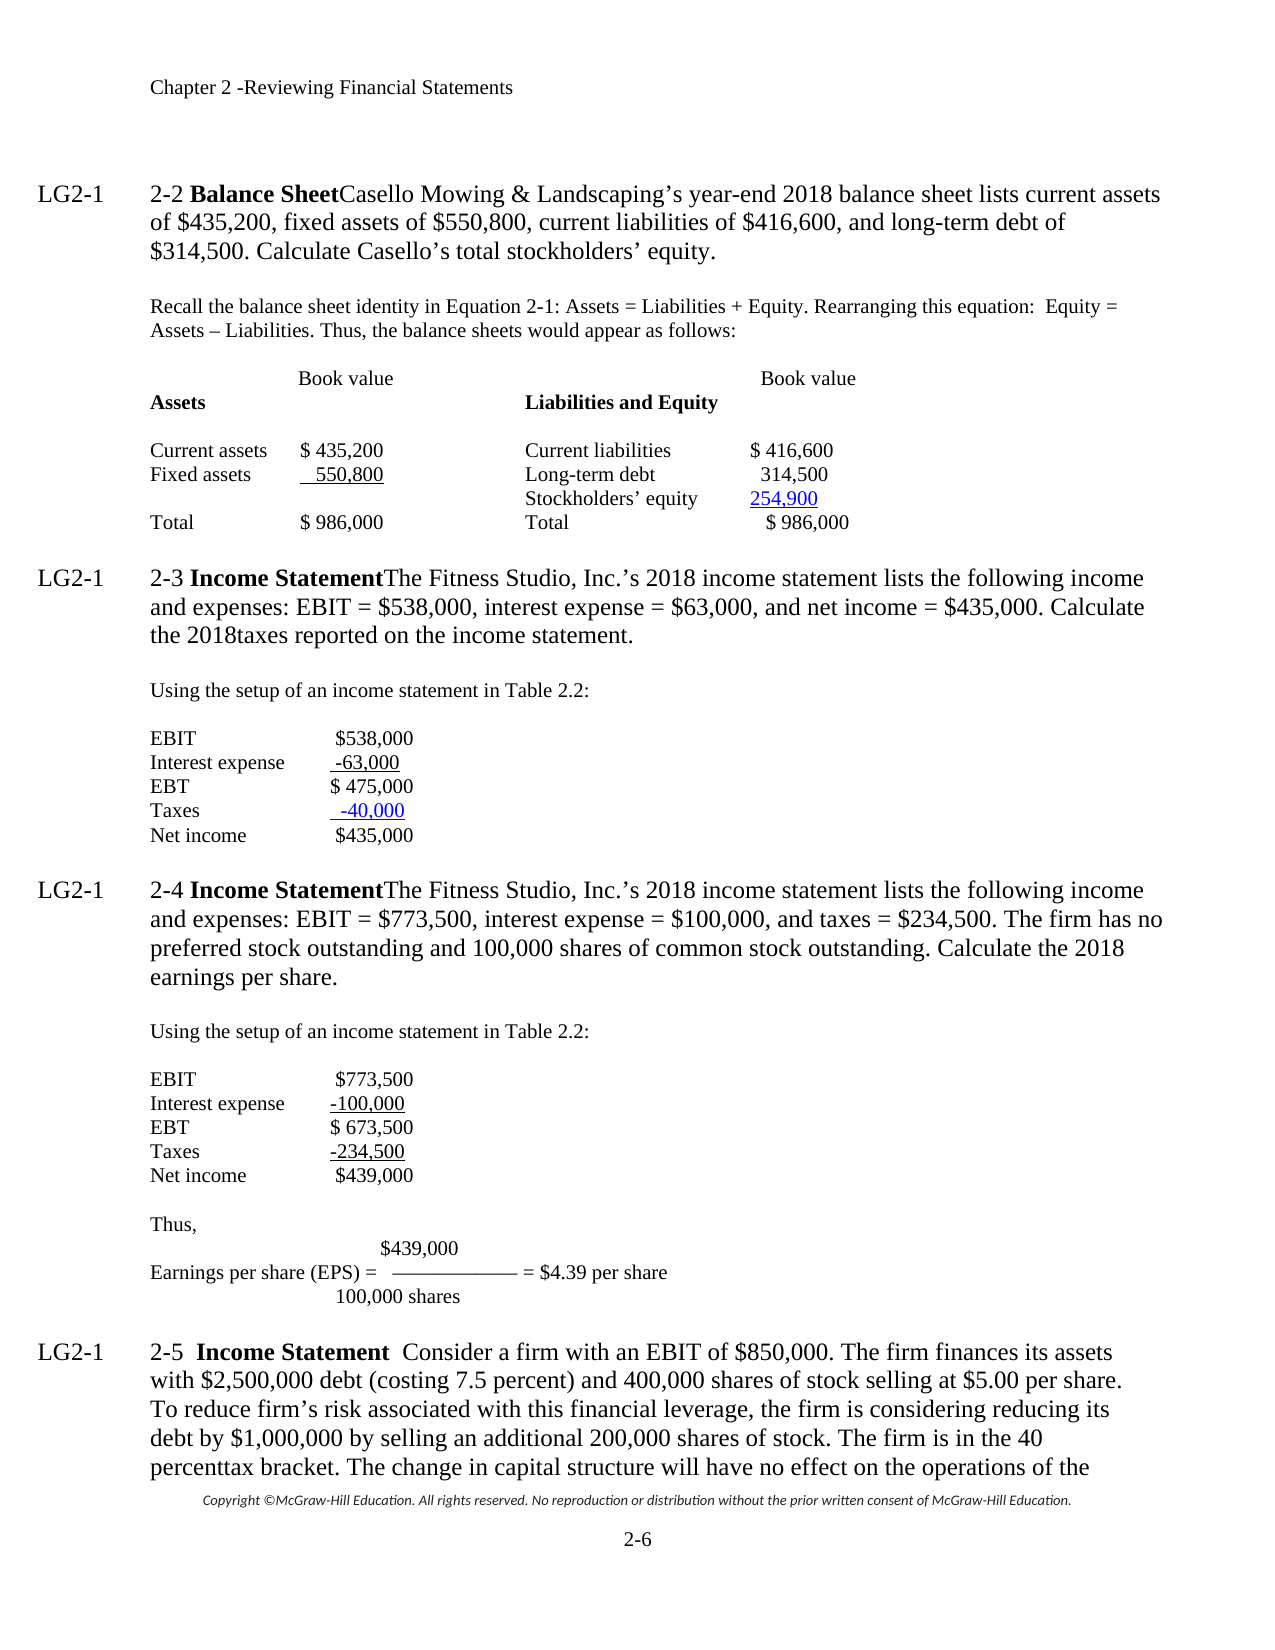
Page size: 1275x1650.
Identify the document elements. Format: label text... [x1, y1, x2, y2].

text LG2-1 2-2 Balance SheetCasello Mowing & Landscaping’s year-end 2018 balance sheet lists current assets of $435,200, fixed assets of $550,800, current liabilities of $416,600, and long-term debt of $314,500. Calculate Casello’s total stockholders’ equity. [37, 179, 1170, 265]
text Total $ 986,000 Total $ 986,000 [150, 510, 1125, 534]
text Book value Book value [150, 366, 1125, 390]
text 100,000 shares [150, 1284, 1170, 1308]
text Earnings per share (EPS) = —————— = $4.39 per share [150, 1260, 1185, 1284]
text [37, 1337, 1125, 1480]
text Taxes -40,000 [150, 798, 1170, 822]
text Current assets $ 435,200 Current liabilities $ 416,600 [150, 438, 1125, 462]
text Net income $439,000 [150, 1163, 1170, 1187]
text EBIT $773,500 [150, 1067, 1170, 1091]
text $439,000 [150, 1236, 1185, 1260]
text Fixed assets 550,800 Long-term debt 314,500 [150, 462, 1125, 486]
text EBT $ 673,500 [150, 1115, 1170, 1139]
text Interest expense -100,000 [150, 1091, 1170, 1115]
text Recall the balance sheet identity in Equation 2-1: Assets = Liabilities + Equity. Rearranging this equation: Equity = Assets – Liabilities. Thus, the balance sheets would appear as follows: [150, 294, 1125, 342]
text Using the setup of an income statement in Table 2.2: [150, 678, 1170, 702]
text Assets Liabilities and Equity [150, 390, 1125, 414]
text Taxes -234,500 [150, 1139, 1170, 1163]
text Thus, [150, 1212, 1125, 1236]
text Interest expense -63,000 [150, 750, 1170, 774]
text Stockholders’ equity 254,900 [150, 486, 1125, 510]
text EBT $ 475,000 [150, 774, 1170, 798]
text Using the setup of an income statement in Table 2.2: [150, 1019, 1170, 1043]
text EBIT $538,000 [150, 726, 1170, 750]
text LG2-1 2-3 Income StatementThe Fitness Studio, Inc.’s 2018 income statement lists the following income and expenses: EBIT = $538,000, interest expense = $63,000, and net income = $435,000. Calculate the 2018taxes reported on the income statement. [37, 563, 1170, 649]
text Net income $435,000 [150, 822, 1170, 847]
text LG2-1 2-4 Income StatementThe Fitness Studio, Inc.’s 2018 income statement lists the following income and expenses: EBIT = $773,500, interest expense = $100,000, and taxes = $234,500. The firm has no preferred stock outstanding and 100,000 shares of common stock outstanding. Calculate the 2018 earnings per share. [37, 875, 1170, 990]
